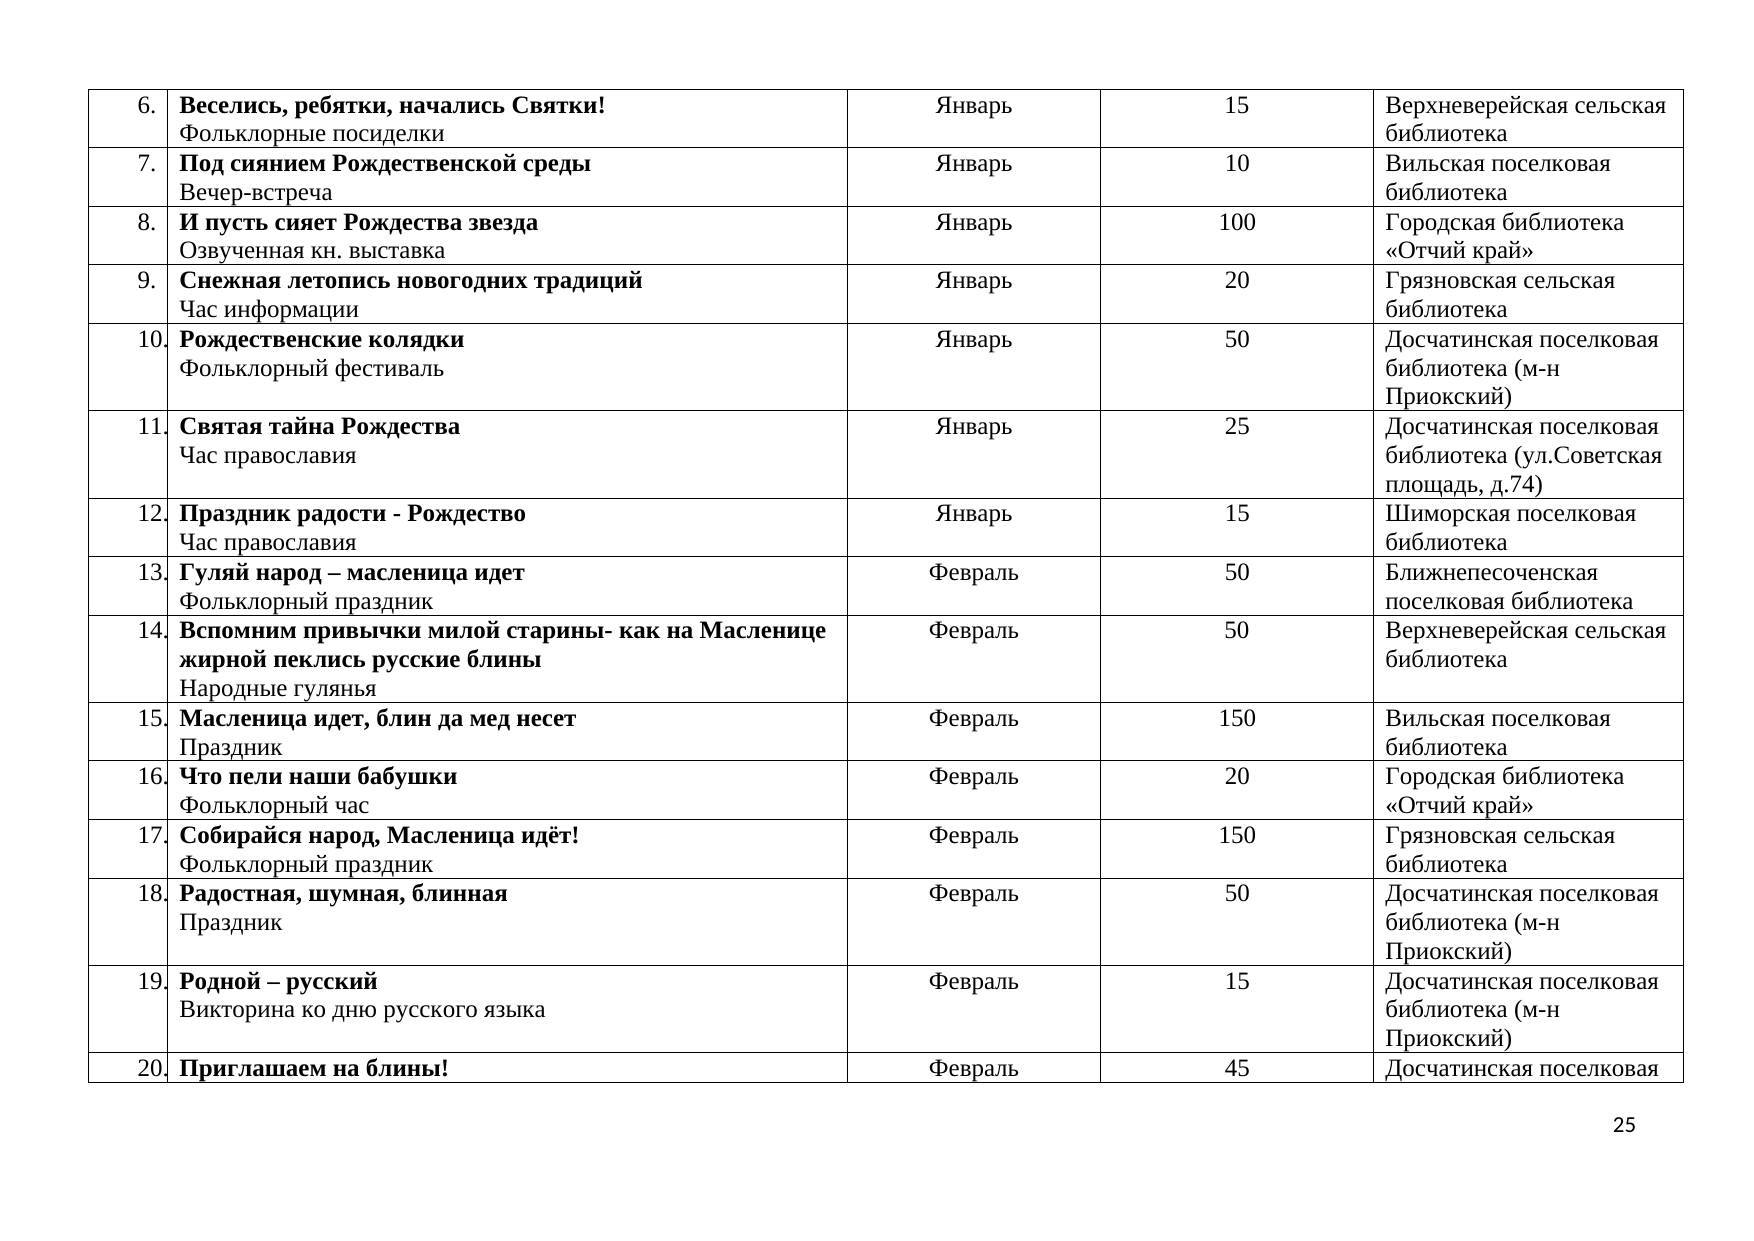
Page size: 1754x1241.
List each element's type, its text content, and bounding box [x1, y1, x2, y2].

table_cell Родной – русский Викторина ко дню русского языка [168, 966, 847, 1052]
table_cell 45 [1101, 1053, 1373, 1082]
table_cell Собирайся народ, Масленица идёт! Фольклорный праздник [168, 820, 847, 877]
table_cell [1374, 1053, 1683, 1082]
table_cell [168, 1053, 847, 1082]
table_cell 50 [1101, 616, 1373, 702]
table_cell Вильская поселковая библиотека [1374, 148, 1683, 206]
table_cell [89, 148, 167, 206]
table_cell Городская библиотека «Отчий край» [1374, 207, 1683, 264]
table_cell Февраль [848, 616, 1100, 702]
table_cell 150 [1101, 820, 1373, 877]
table_cell Вспомним привычки милой старины- как на Масленице жирной пеклись русские блины Народные гулянья [168, 616, 847, 702]
table_cell Февраль [848, 879, 1100, 965]
table_cell [89, 703, 167, 760]
table_cell Снежная летопись новогодних традиций Час информации [168, 265, 847, 323]
table_cell Январь [848, 148, 1100, 206]
table_cell [89, 820, 167, 877]
table_cell Рождественские колядки Фольклорный фестиваль [168, 324, 847, 410]
table_cell Январь [848, 207, 1100, 264]
table_cell Январь [848, 90, 1100, 147]
table_cell Февраль [848, 557, 1100, 614]
table_cell [89, 761, 167, 819]
table_cell 10 [1101, 148, 1373, 206]
table_cell Ближнепесоченская поселковая библиотека [1374, 557, 1683, 614]
table_cell [89, 1053, 167, 1082]
table_cell 50 [1101, 324, 1373, 410]
table_cell [89, 324, 167, 410]
table_cell 15 [1101, 499, 1373, 556]
table_cell Праздник радости - Рождество Час православия [168, 499, 847, 556]
table_cell Масленица идет, блин да мед несет Праздник [168, 703, 847, 760]
table_cell Январь [848, 499, 1100, 556]
table_cell Верхневерейская сельская библиотека [1374, 616, 1683, 702]
table_cell Под сиянием Рождественской среды Вечер-встреча [168, 148, 847, 206]
table_cell Досчатинская поселковая библиотека (м-н Приокский) [1374, 966, 1683, 1052]
table_cell Февраль [848, 820, 1100, 877]
table_cell Февраль [848, 761, 1100, 819]
table_cell Верхневерейская сельская библиотека [1374, 90, 1683, 147]
table_cell Гуляй народ – масленица идет Фольклорный праздник [168, 557, 847, 614]
table_cell Январь [848, 265, 1100, 323]
table_cell 20 [1101, 265, 1373, 323]
table_cell Грязновская сельская библиотека [1374, 820, 1683, 877]
table_cell 50 [1101, 879, 1373, 965]
table_cell Святая тайна Рождества Час православия [168, 411, 847, 497]
table_cell Февраль [848, 966, 1100, 1052]
table_cell 50 [1101, 557, 1373, 614]
table_cell [89, 499, 167, 556]
table_cell Досчатинская поселковая библиотека (м-н Приокский) [1374, 324, 1683, 410]
table_cell 15 [1101, 966, 1373, 1052]
table_cell Февраль [848, 703, 1100, 760]
table_cell [89, 966, 167, 1052]
table_cell 20 [1101, 761, 1373, 819]
table_cell Январь [848, 324, 1100, 410]
table_cell Грязновская сельская библиотека [1374, 265, 1683, 323]
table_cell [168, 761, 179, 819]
table_cell 100 [1101, 207, 1373, 264]
table_cell 25 [1101, 411, 1373, 497]
table_cell Досчатинская поселковая библиотека (м-н Приокский) [1374, 879, 1683, 965]
table_cell [89, 207, 167, 264]
table_cell [89, 616, 167, 702]
table_cell Досчатинская поселковая библиотека (ул.Советская площадь, д.74) [1374, 411, 1683, 497]
table_cell Веселись, ребятки, начались Святки! Фольклорные посиделки [168, 90, 847, 147]
table_cell Февраль [848, 1053, 1100, 1082]
table_cell Радостная, шумная, блинная Праздник [168, 879, 847, 965]
table_cell [89, 879, 167, 965]
table_cell Январь [848, 411, 1100, 497]
table_cell Что пели наши бабушки Фольклорный час [369, 761, 847, 819]
table_cell Вильская поселковая библиотека [1374, 703, 1683, 760]
table_cell [89, 265, 167, 323]
table_cell 150 [1101, 703, 1373, 760]
table_cell Городская библиотека «Отчий край» [1374, 761, 1683, 819]
table_cell 15 [1101, 90, 1373, 147]
table_cell Шиморская поселковая библиотека [1374, 499, 1683, 556]
table_cell [89, 557, 167, 614]
table_cell [89, 90, 167, 147]
table_cell [89, 411, 167, 497]
table_cell И пусть сияет Рождества звезда Озвученная кн. выставка [168, 207, 847, 264]
